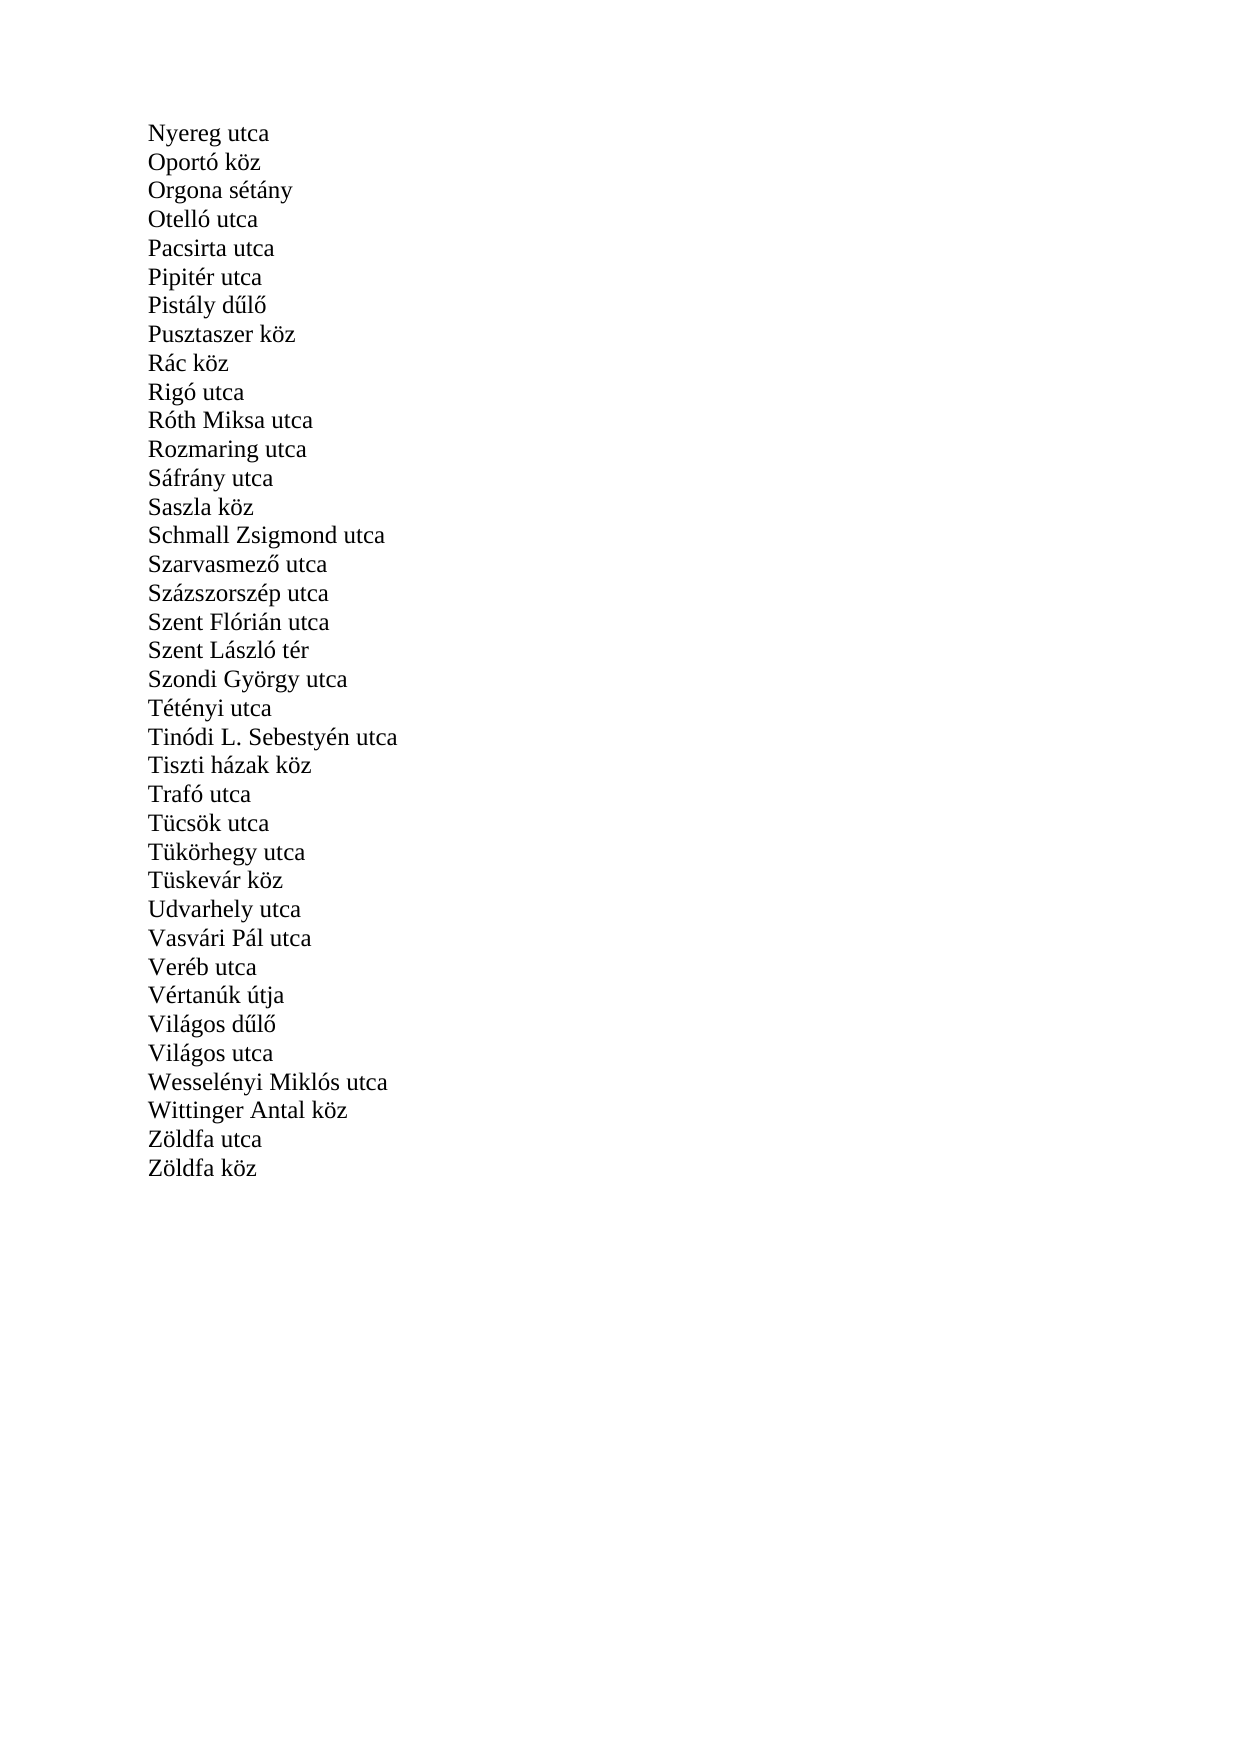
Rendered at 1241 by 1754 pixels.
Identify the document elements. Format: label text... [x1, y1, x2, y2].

text Veréb utca [148, 952, 1092, 981]
text Világos utca [148, 1038, 1092, 1067]
text Zöldfa utca [148, 1124, 1092, 1153]
text Zöldfa köz [148, 1153, 1092, 1182]
text Pistály dűlő [148, 291, 1092, 319]
text Orgona sétány [148, 176, 1092, 204]
text Trafó utca [148, 779, 1092, 808]
text Vértanúk útja [148, 981, 1092, 1009]
text Szent Flórián utca [148, 607, 1092, 636]
text Sáfrány utca [148, 463, 1092, 492]
text Pipitér utca [148, 262, 1092, 291]
text Rác köz [148, 348, 1092, 377]
text Oportó köz [148, 147, 1092, 176]
text Wesselényi Miklós utca [148, 1067, 1092, 1096]
text Otelló utca [148, 204, 1092, 233]
text Tétényi utca [148, 693, 1092, 722]
text Róth Miksa utca [148, 406, 1092, 434]
text Rozmaring utca [148, 434, 1092, 463]
text Szarvasmező utca [148, 549, 1092, 578]
text Tüskevár köz [148, 866, 1092, 894]
text Rigó utca [148, 377, 1092, 406]
text Pusztaszer köz [148, 319, 1092, 348]
text Saszla köz [148, 492, 1092, 521]
text Szondi György utca [148, 664, 1092, 693]
text Pacsirta utca [148, 233, 1092, 262]
text Tücsök utca [148, 808, 1092, 837]
text Schmall Zsigmond utca [148, 521, 1092, 549]
text Wittinger Antal köz [148, 1096, 1092, 1124]
text Nyereg utca [148, 118, 1092, 147]
text Százszorszép utca [148, 578, 1092, 607]
text Udvarhely utca [148, 894, 1092, 923]
text Világos dűlő [148, 1009, 1092, 1038]
text Vasvári Pál utca [148, 923, 1092, 952]
text Szent László tér [148, 636, 1092, 664]
text Tinódi L. Sebestyén utca [148, 722, 1092, 751]
text Tiszti házak köz [148, 751, 1092, 779]
text Tükörhegy utca [148, 837, 1092, 866]
